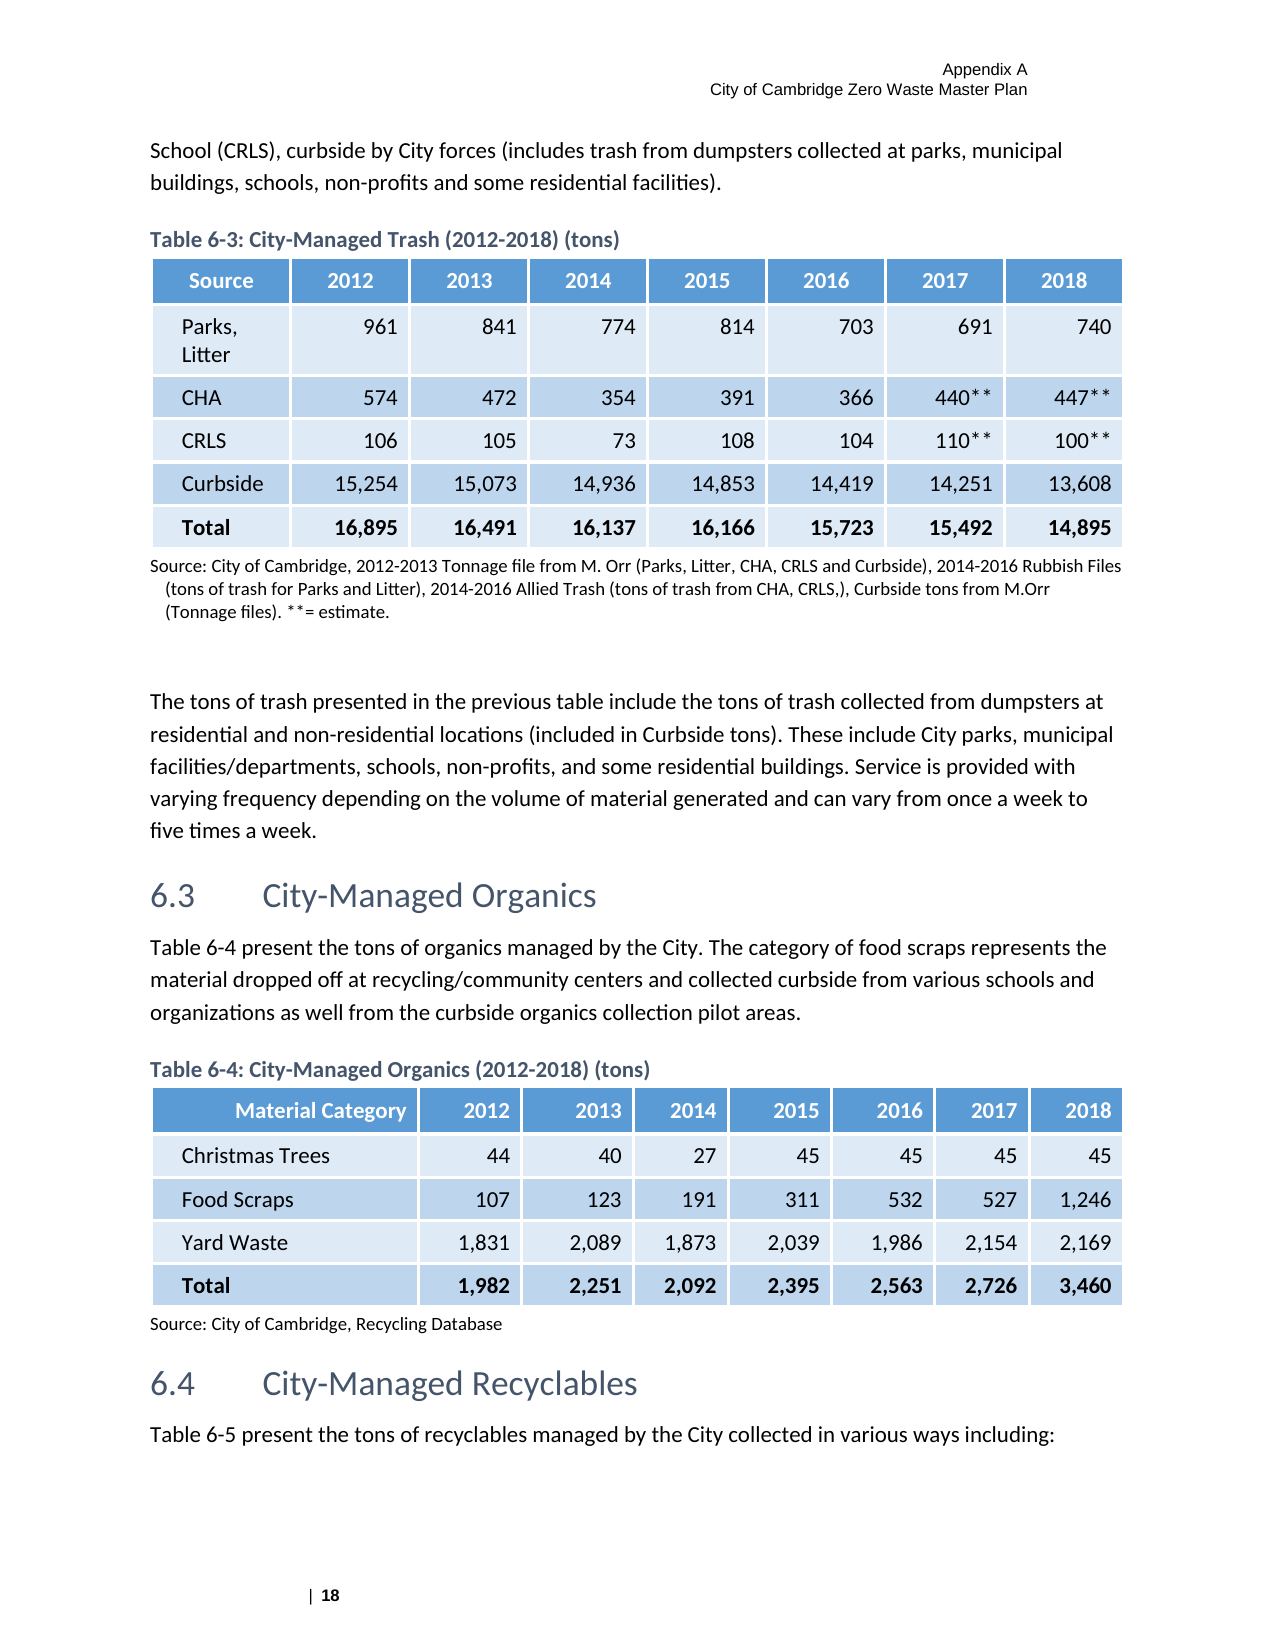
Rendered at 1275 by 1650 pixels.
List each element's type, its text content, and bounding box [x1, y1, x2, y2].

text Table 6-3: City-Managed Trash (2012-2018) (tons) [150, 225, 1125, 253]
table_cell 1,246 [1031, 1179, 1122, 1219]
table_cell 105 [411, 420, 527, 460]
table_cell 354 [530, 377, 646, 417]
table_cell 2,563 [833, 1265, 933, 1305]
table_cell 73 [530, 420, 646, 460]
table_cell Curbside [153, 464, 289, 504]
table_cell 366 [768, 377, 884, 417]
table_cell 14,936 [530, 464, 646, 504]
table_cell 106 [292, 420, 408, 460]
table_cell 15,073 [411, 464, 527, 504]
table_cell 16,137 [530, 507, 646, 547]
table_cell 14,853 [649, 464, 765, 504]
table_cell 311 [730, 1179, 830, 1219]
table_cell CHA [153, 377, 289, 417]
table_cell 2,395 [730, 1265, 830, 1305]
table_cell 123 [523, 1179, 632, 1219]
table_header 2017 [936, 1088, 1028, 1132]
table_cell 45 [936, 1136, 1028, 1176]
text The tons of trash presented in the previous table include the tons of trash collected from dumpsters at residential and non-residential locations (included in Curbside tons). These include City parks, municipal facilities/departments, schools, non-profits, and some residential buildings. Service is provided with varying frequency depending on the volume of material generated and can vary from once a week to five times a week. [150, 687, 1125, 844]
table_cell 27 [635, 1136, 727, 1176]
table_cell 107 [420, 1179, 520, 1219]
table_cell 532 [833, 1179, 933, 1219]
table_header 2013 [523, 1088, 632, 1132]
table_cell 13,608 [1006, 464, 1122, 504]
table_cell 2,039 [730, 1222, 830, 1262]
table_cell 14,419 [768, 464, 884, 504]
text Source: City of Cambridge, 2012-2013 Tonnage file from M. Orr (Parks, Litter, CHA, CRLS and Curbside), 2014-2016 Rubbish Files (tons of trash for Parks and Litter), 2014-2016 Allied Trash (tons of trash from CHA, CRLS,), Curbside tons from M.Orr (Tonnage files). **= estimate. [150, 554, 1125, 623]
table_cell 2,092 [635, 1265, 727, 1305]
table_cell 691 [887, 306, 1003, 374]
table_cell 1,986 [833, 1222, 933, 1262]
table_cell 527 [936, 1179, 1028, 1219]
table_cell 191 [635, 1179, 727, 1219]
table_cell 3,460 [1031, 1265, 1122, 1305]
table_header 2013 [411, 259, 527, 303]
table_cell 15,492 [887, 507, 1003, 547]
table_cell 1,831 [420, 1222, 520, 1262]
table_header 2015 [730, 1088, 830, 1132]
table_cell 45 [1031, 1136, 1122, 1176]
table_header 2014 [635, 1088, 727, 1132]
table_cell Total [153, 507, 289, 547]
table_cell 108 [649, 420, 765, 460]
table_cell 574 [292, 377, 408, 417]
table_cell Parks, Litter [153, 306, 289, 374]
table_cell 15,254 [292, 464, 408, 504]
table_cell 961 [292, 306, 408, 374]
table_header 2018 [1006, 259, 1122, 303]
table_cell CRLS [153, 420, 289, 460]
table_header Material Category [153, 1088, 417, 1132]
table_cell 391 [649, 377, 765, 417]
table_header Source [153, 259, 289, 303]
table_cell Total [153, 1265, 417, 1305]
table_cell 440** [887, 377, 1003, 417]
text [150, 136, 1125, 196]
table_cell 15,723 [768, 507, 884, 547]
table_cell Food Scraps [153, 1179, 417, 1219]
table_cell 740 [1006, 306, 1122, 374]
table_cell 14,895 [1006, 507, 1122, 547]
table_cell 45 [730, 1136, 830, 1176]
table_cell 104 [768, 420, 884, 460]
table_cell 14,251 [887, 464, 1003, 504]
table_cell 472 [411, 377, 527, 417]
table_cell 2,169 [1031, 1222, 1122, 1262]
table_cell 447** [1006, 377, 1122, 417]
table_cell 2,251 [523, 1265, 632, 1305]
table_header 2012 [292, 259, 408, 303]
table_cell 16,491 [411, 507, 527, 547]
table_cell 2,154 [936, 1222, 1028, 1262]
table_cell 2,089 [523, 1222, 632, 1262]
subtitle City-Managed Organics [150, 873, 1125, 917]
table_cell 1,873 [635, 1222, 727, 1262]
subtitle City-Managed Recyclables [150, 1361, 1125, 1404]
table_cell 774 [530, 306, 646, 374]
table_header 2016 [768, 259, 884, 303]
table_cell 841 [411, 306, 527, 374]
table_header 2014 [530, 259, 646, 303]
table_cell 703 [768, 306, 884, 374]
table_header 2016 [833, 1088, 933, 1132]
table_header 2012 [420, 1088, 520, 1132]
text Source: City of Cambridge, Recycling Database [150, 1313, 1125, 1336]
table_cell 45 [833, 1136, 933, 1176]
table_cell Christmas Trees [153, 1136, 417, 1176]
table_cell 40 [523, 1136, 632, 1176]
table_cell 110** [887, 420, 1003, 460]
table_header 2018 [1031, 1088, 1122, 1132]
table_cell 814 [649, 306, 765, 374]
table_cell 16,895 [292, 507, 408, 547]
table_cell 2,726 [936, 1265, 1028, 1305]
table_cell 44 [420, 1136, 520, 1176]
table_header 2015 [649, 259, 765, 303]
table_cell 100** [1006, 420, 1122, 460]
table_header 2017 [887, 259, 1003, 303]
table_cell 16,166 [649, 507, 765, 547]
table_cell Yard Waste [153, 1222, 417, 1262]
table_cell 1,982 [420, 1265, 520, 1305]
